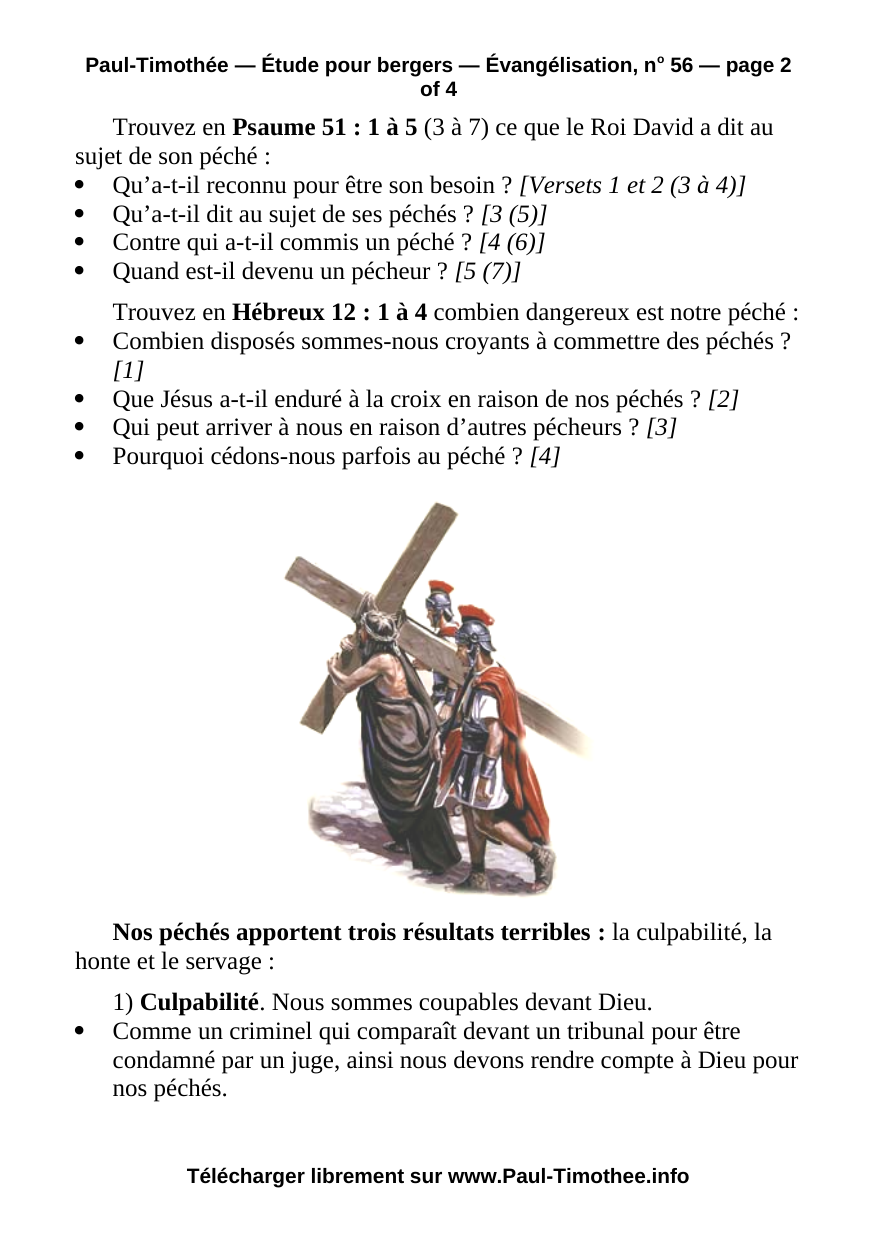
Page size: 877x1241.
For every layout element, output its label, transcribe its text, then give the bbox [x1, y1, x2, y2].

text Nos péchés apportent trois résultats terribles : la culpabilité, la honte et le servage : [75, 917, 802, 975]
text Que Jésus a-t-il enduré à la croix en raison de nos péchés ? [2] [75, 384, 802, 412]
text Comme un criminel qui comparaît devant un tribunal pour être condamné par un juge, ainsi nous devons rendre compte à Dieu pour nos péchés. [75, 1016, 802, 1102]
text Qui peut arriver à nous en raison d’autres pécheurs ? [3] [75, 412, 802, 441]
text Pourquoi cédons-nous parfois au péché ? [4] [75, 441, 802, 470]
text Combien disposés sommes-nous croyants à commettre des péchés ? [1] [75, 326, 802, 384]
text Quand est-il devenu un pécheur ? [5 (7)] [75, 256, 802, 285]
text Contre qui a-t-il commis un péché ? [4 (6)] [75, 227, 802, 256]
text Trouvez en Psaume 51 : 1 à 5 (3 à 7) ce que le Roi David a dit au sujet de son péché : [75, 112, 802, 170]
text Trouvez en Hébreux 12 : 1 à 4 combien dangereux est notre péché : [75, 297, 802, 326]
text 1) Culpabilité. Nous sommes coupables devant Dieu. [75, 987, 802, 1016]
text Qu’a-t-il reconnu pour être son besoin ? [Versets 1 et 2 (3 à 4)] [75, 170, 802, 199]
picture [279, 498, 598, 905]
text Qu’a-t-il dit au sujet de ses péchés ? [3 (5)] [75, 199, 802, 227]
